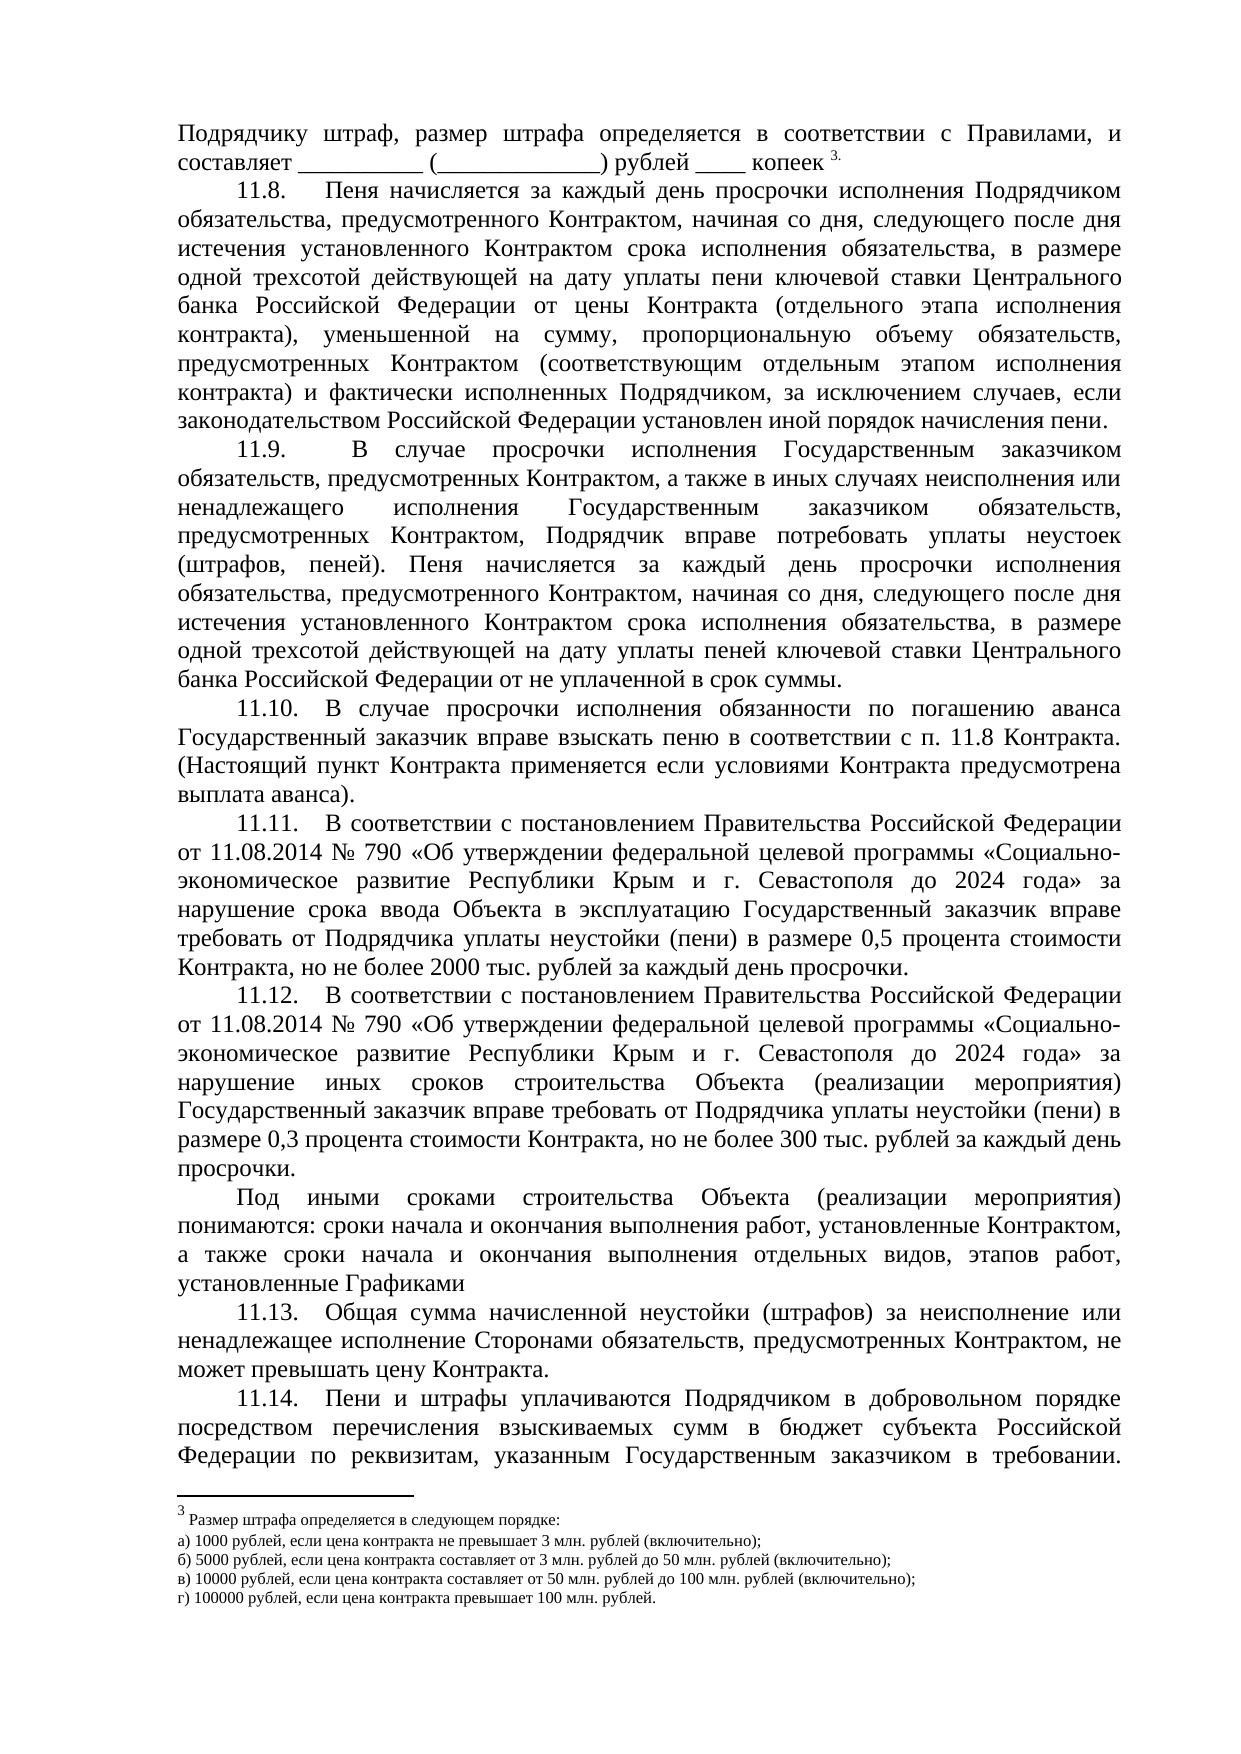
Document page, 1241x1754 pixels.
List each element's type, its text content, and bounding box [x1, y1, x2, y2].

list За каждый факт неисполнения Государственным заказчиком обязательств, предусмотренных Контрактом, за исключением просрочки исполнения обязательств, предусмотренных Контрактом, Государственный заказчик выплачивает Подрядчику штраф, размер штрафа определяется в соответствии с Правилами, и составляет __________ (_____________) рублей ____ копеек . [177, 118, 1122, 176]
text Под иными сроками строительства Объекта (реализации мероприятия) понимаются: сроки начала и окончания выполнения работ, установленные Контрактом, а также сроки начала и окончания выполнения отдельных видов, этапов работ, установленные Графиками [177, 1182, 1122, 1297]
list Пеня начисляется за каждый день просрочки исполнения Подрядчиком обязательства, предусмотренного Контрактом, начиная со дня, следующего после дня истечения установленного Контрактом срока исполнения обязательства, в размере одной трехсотой действующей на дату уплаты пени ключевой ставки Центрального банка Российской Федерации от цены Контракта (отдельного этапа исполнения контракта), уменьшенной на сумму, пропорциональную объему обязательств, предусмотренных Контрактом (соответствующим отдельным этапом исполнения контракта) и фактически исполненных Подрядчиком, за исключением случаев, если законодательством Российской Федерации установлен иной порядок начисления пени. [177, 262, 1122, 434]
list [177, 1383, 1122, 1469]
list В случае просрочки исполнения Государственным заказчиком обязательств, предусмотренных Контрактом, а также в иных случаях неисполнения или ненадлежащего исполнения Государственным заказчиком обязательств, предусмотренных Контрактом, Подрядчик вправе потребовать уплаты неустоек (штрафов, пеней). Пеня начисляется за каждый день просрочки исполнения обязательства, предусмотренного Контрактом, начиная со дня, следующего после дня истечения установленного Контрактом срока исполнения обязательства, в размере одной трехсотой действующей на дату уплаты пеней ключевой ставки Центрального банка Российской Федерации от не уплаченной в срок суммы. [177, 434, 1122, 693]
list В случае просрочки исполнения обязанности по погашению аванса Государственный заказчик вправе взыскать пеню в соответствии с п. 11.8 Контракта. (Настоящий пункт Контракта применяется если условиями Контракта предусмотрена выплата аванса). [177, 693, 1122, 808]
list Общая сумма начисленной неустойки (штрафов) за неисполнение или ненадлежащее исполнение Сторонами обязательств, предусмотренных Контрактом, не может превышать цену Контракта. [177, 1297, 1122, 1383]
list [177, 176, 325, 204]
list В соответствии с постановлением Правительства Российской Федерации от 11.08.2014 № 790 «Об утверждении федеральной целевой программы «Социально-экономическое развитие Республики Крым и г. Севастополя до 2024 года» за нарушение иных сроков строительства Объекта (реализации мероприятия) Государственный заказчик вправе требовать от Подрядчика уплаты неустойки (пени) в размере 0,3 процента стоимости Контракта, но не более 300 тыс. рублей за каждый день просрочки. [177, 981, 1122, 1182]
list В соответствии с постановлением Правительства Российской Федерации от 11.08.2014 № 790 «Об утверждении федеральной целевой программы «Социально-экономическое развитие Республики Крым и г. Севастополя до 2024 года» за нарушение срока ввода Объекта в эксплуатацию Государственный заказчик вправе требовать от Подрядчика уплаты неустойки (пени) в размере 0,5 процента стоимости Контракта, но не более 2000 тыс. рублей за каждый день просрочки. [177, 808, 1122, 981]
